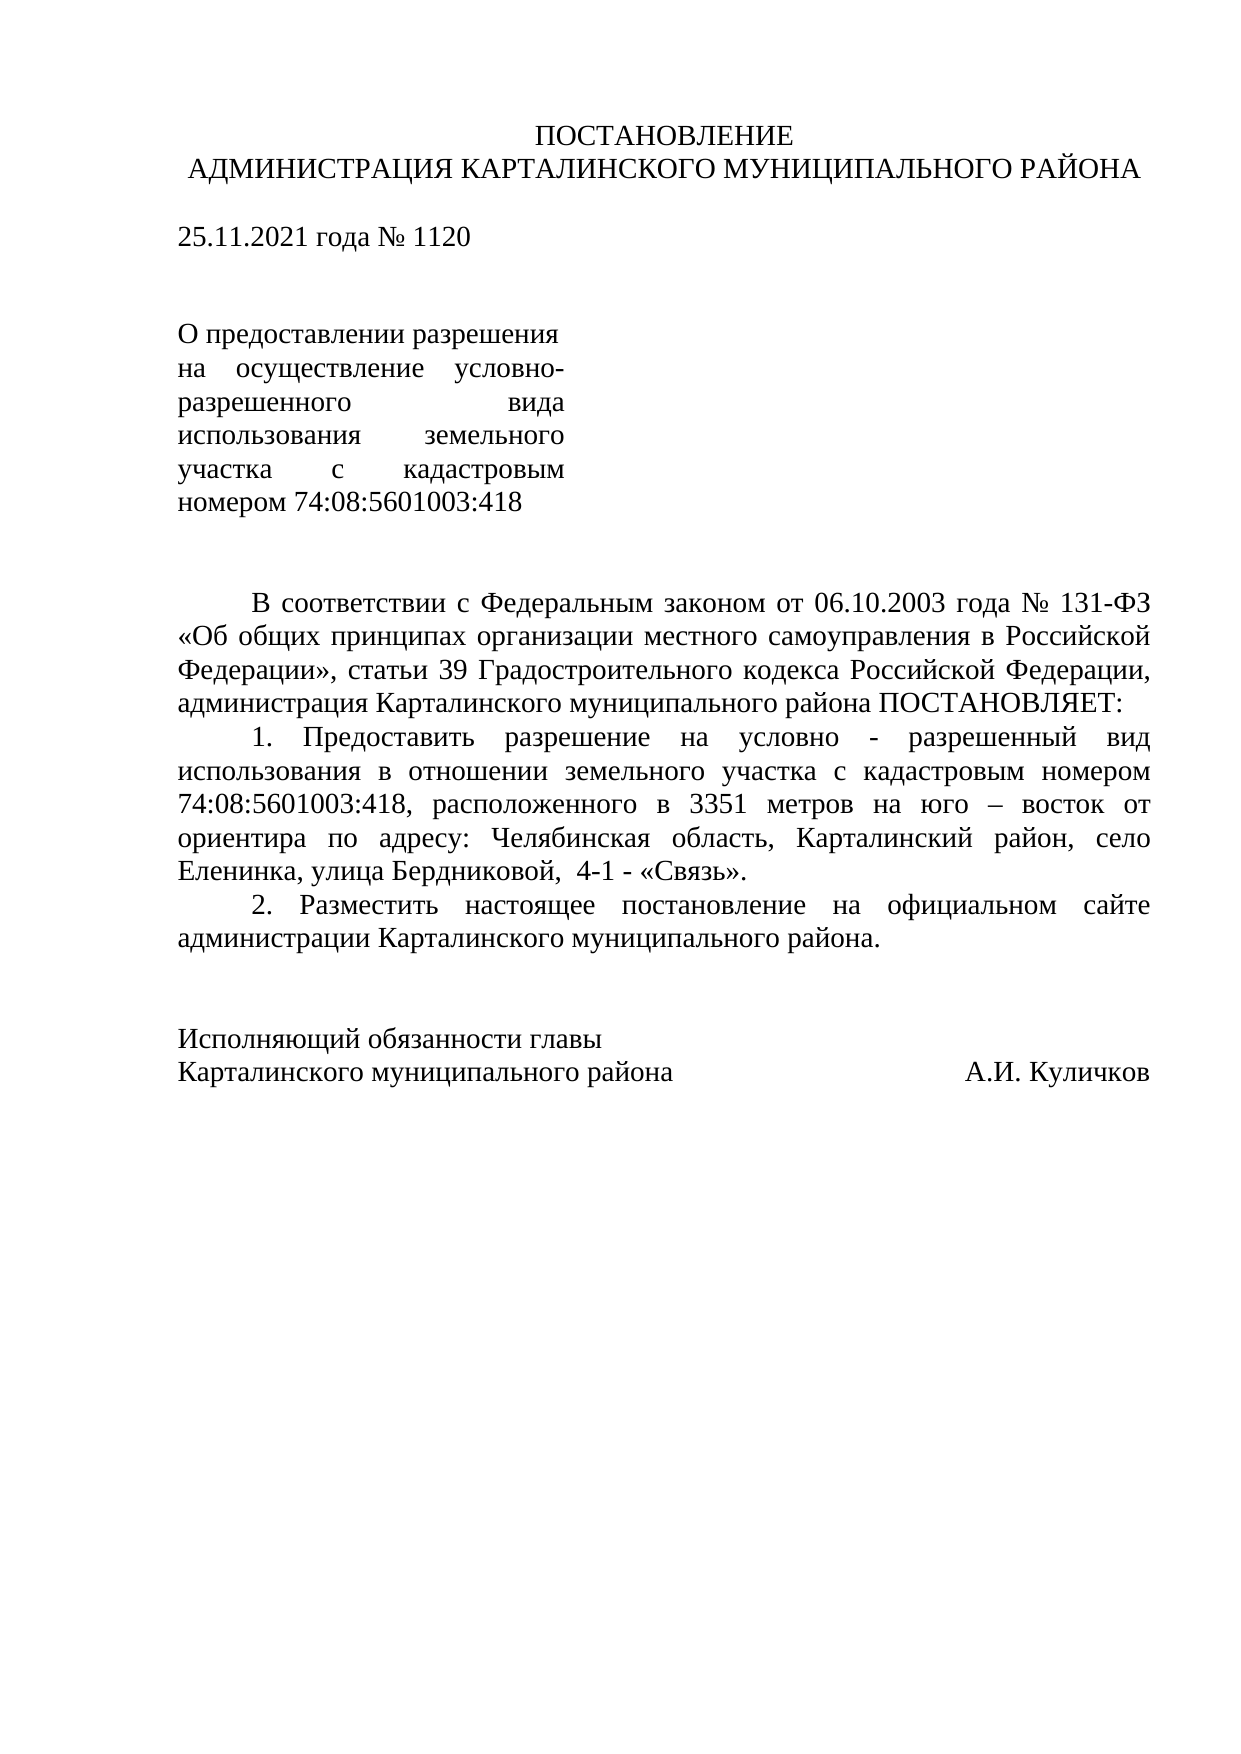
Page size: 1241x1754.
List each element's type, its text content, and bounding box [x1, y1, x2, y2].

text ПОСТАНОВЛЕНИЕ [177, 118, 1152, 152]
text В соответствии с Федеральным законом от 06.10.2003 года № 131-ФЗ «Об общих принципах организации местного самоуправления в Российской Федерации», статьи 39 Градостроительного кодекса Российской Федерации, администрация Карталинского муниципального района ПОСТАНОВЛЯЕТ: [177, 585, 1152, 719]
text Исполняющий обязанности главы [177, 1021, 1152, 1054]
text 1. Предоставить разрешение на условно - разрешенный вид использования в отношении земельного участка с кадастровым номером 74:08:5601003:418, расположенного в 3351 метров на юго – восток от ориентира по адресу: Челябинская область, Карталинский район, село Еленинка, улица Бердниковой, 4-1 - «Связь». [177, 719, 1152, 887]
text 2. Разместить настоящее постановление на официальном сайте администрации Карталинского муниципального района. [177, 887, 1152, 954]
text Карталинского муниципального района А.И. Куличков [177, 1054, 1152, 1088]
table_header О предоставлении разрешения на осуществление условно-разрешенного вида использования земельного участка с кадастровым номером 74:08:5601003:418 [166, 317, 576, 518]
text АДМИНИСТРАЦИЯ КАРТАЛИНСКОГО МУНИЦИПАЛЬНОГО РАЙОНА [177, 152, 1152, 185]
text 25.11.2021 года № 1120 [177, 219, 1152, 252]
